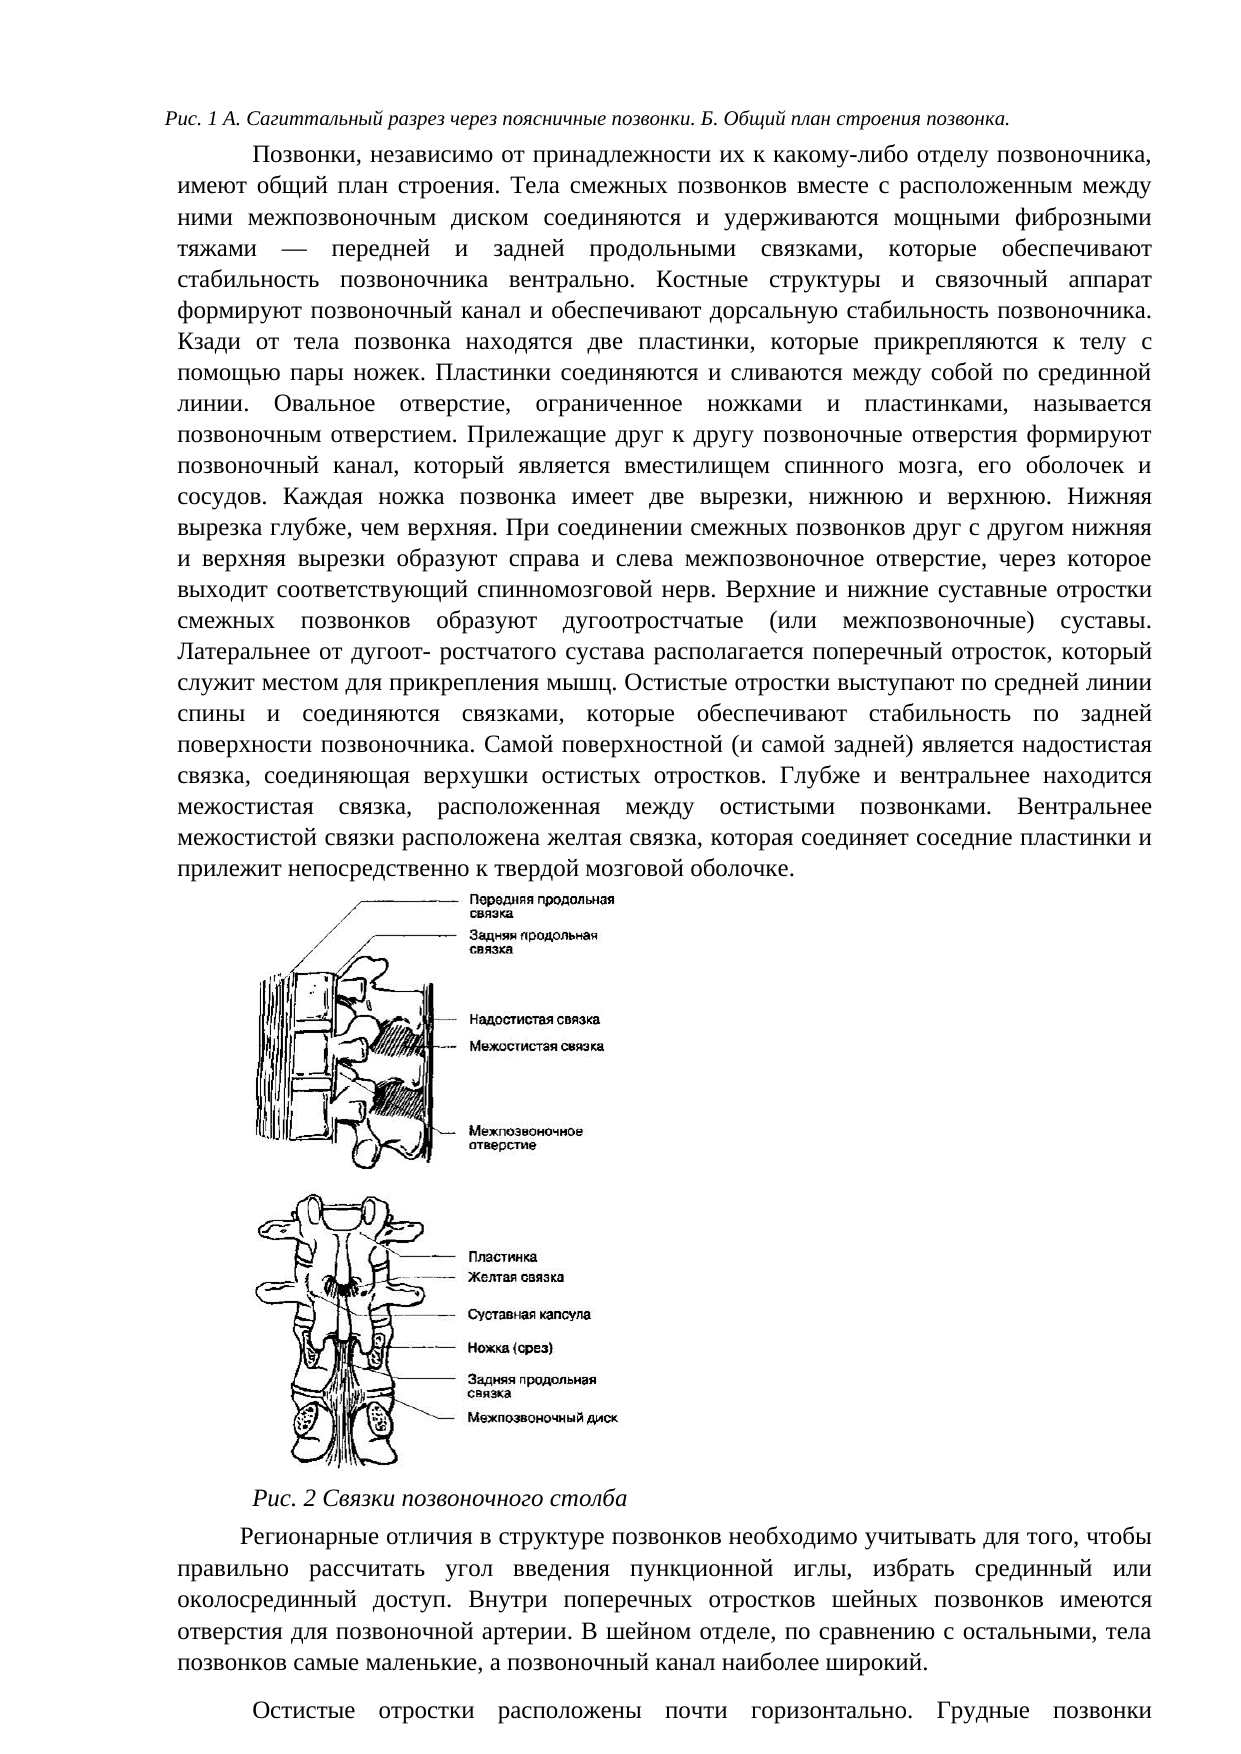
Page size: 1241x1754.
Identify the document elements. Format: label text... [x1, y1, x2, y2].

text Рис. 2 Связки позвоночного столба [177, 1483, 1153, 1511]
text Регионарные отличия в структуре позвонков необходимо учитывать для того, чтобы правильно рассчитать угол введения пункционной иглы, избрать срединный или околосрединный доступ. Внутри поперечных отростков шейных позвонков имеются отверстия для позвоночной артерии. В шейном отделе, по сравнению с остальными, тела позвонков самые маленькие, а позвоночный канал наиболее широкий. [177, 1521, 1153, 1676]
picture [252, 892, 621, 1473]
text Позвонки, независимо от принадлежности их к какому-либо отделу позвоночника, имеют общий план строения. Тела смежных позвонков вместе с расположенным между ними межпозвоночным диском соединяются и удерживаются мощными фиброзными тяжами — передней и задней продольными связками, которые обеспечивают стабильность позвоночника вентрально. Костные структуры и связочный аппарат формируют позвоночный канал и обеспечивают дорсальную стабильность позвоночника. Кзади от тела позвонка находятся две пластинки, которые прикрепляются к телу с помощью пары ножек. Пластинки соединяются и сливаются между собой по срединной линии. Овальное отверстие, ограниченное ножками и пластинками, называется позвоночным отверстием. Прилежащие друг к другу позвоночные отверстия формируют позвоночный канал, который является вместилищем спинного мозга, его оболочек и сосудов. Каждая ножка позвонка имеет две вырезки, нижнюю и верхнюю. Нижняя вырезка глубже, чем верхняя. При соединении смежных позвонков друг с другом нижняя и верхняя вырезки образуют справа и слева межпозвоночное отверстие, через которое выходит соответствующий спинномозговой нерв. Верхние и нижние суставные отростки смежных позвонков образуют дугоотростчатые (или межпозвоночные) суставы. Латеральнее от дугоот- ростчатого сустава располагается поперечный отросток, который служит местом для прикрепления мышц. Остистые отростки выступают по средней линии спины и соединяются связками, которые обеспечивают стабильность по задней поверхности позвоночника. Самой поверхностной (и самой задней) является надостистая связка, соединяющая верхушки остистых отростков. Глубже и вентральнее находится межостистая связка, расположенная между остистыми позвонками. Вентральнее межостистой связки расположена желтая связка, которая соединяет соседние пластинки и прилежит непосредственно к твердой мозговой оболочке. [177, 139, 1153, 882]
text Рис. 1 А. Сагиттальный разрез через поясничные позвонки. Б. Общий план строения позвонка. [164, 106, 1184, 130]
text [177, 1695, 1153, 1723]
